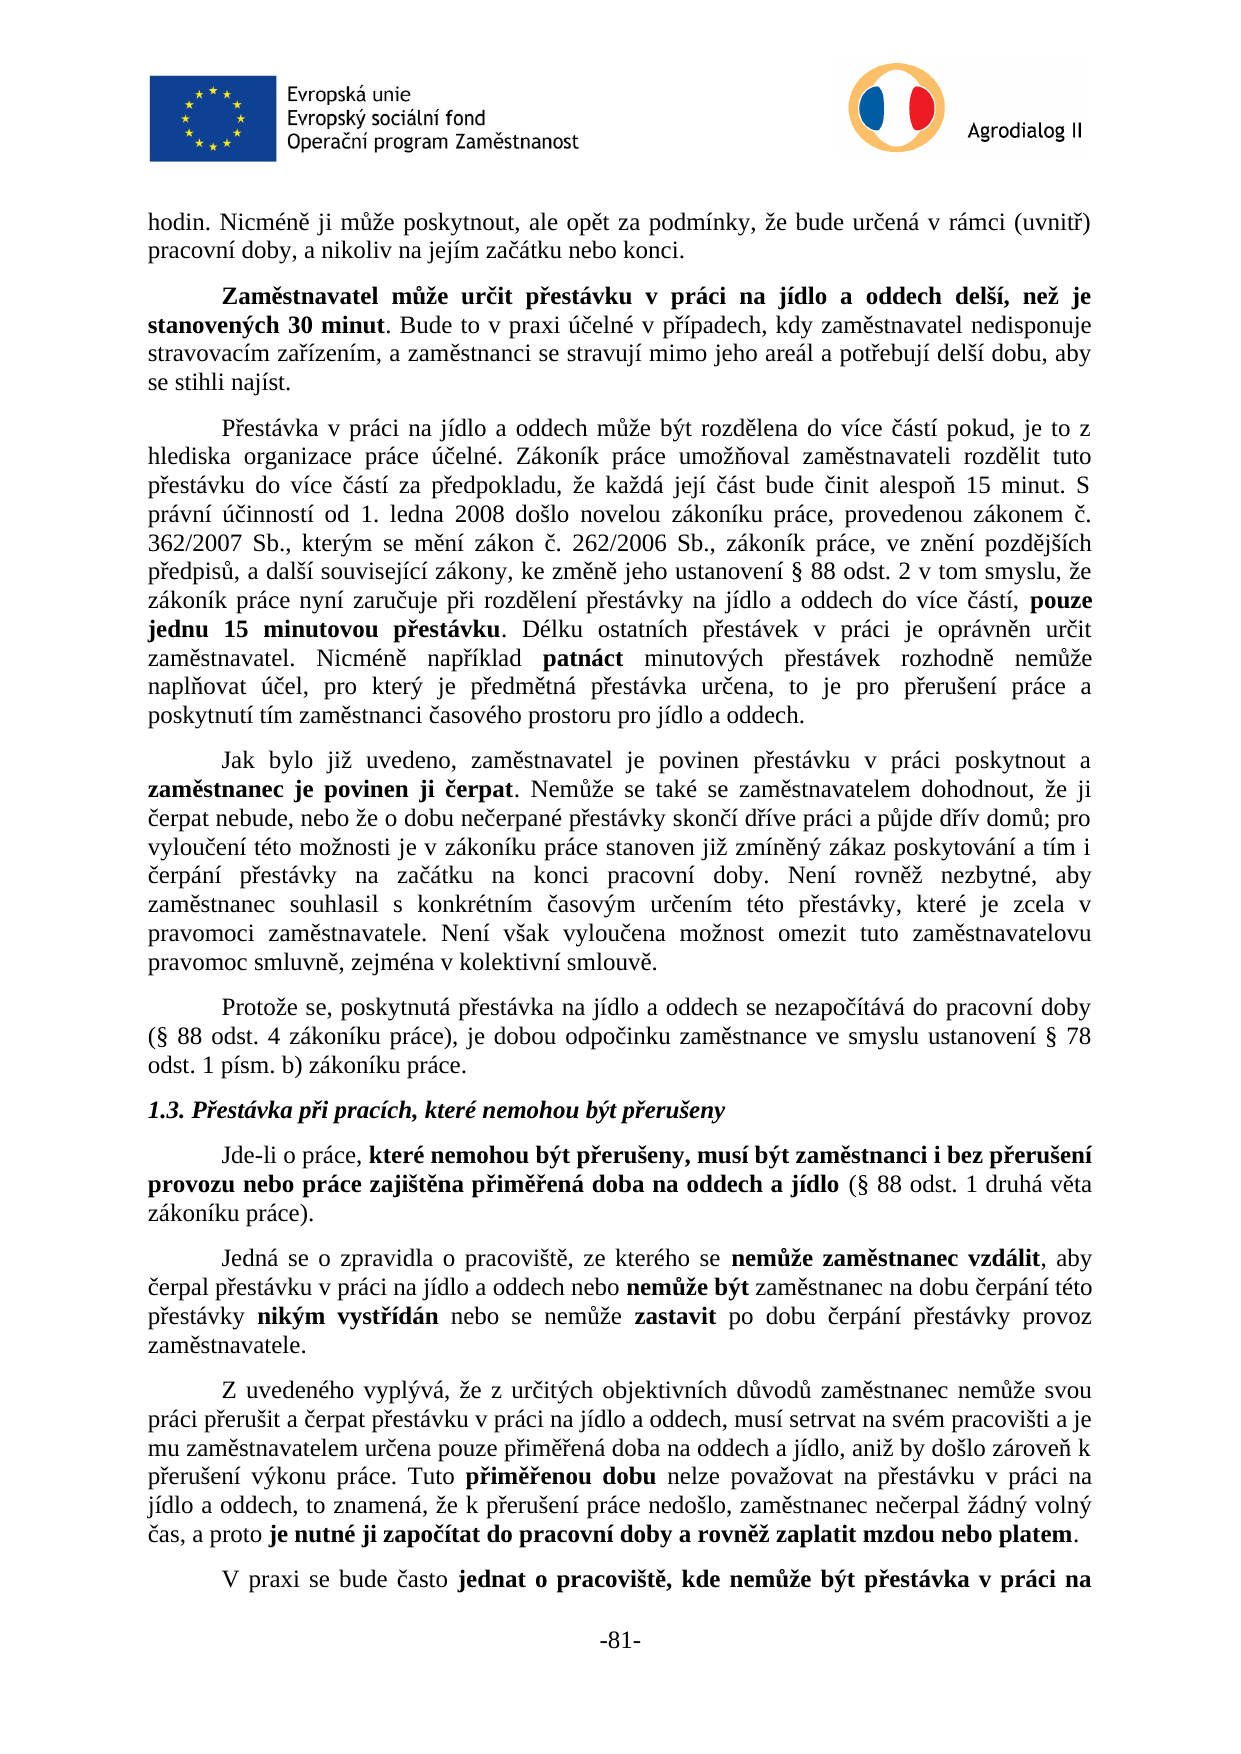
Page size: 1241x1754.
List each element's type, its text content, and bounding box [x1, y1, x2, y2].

text Jedná se o zpravidla o pracoviště, ze kterého se nemůže zaměstnanec vzdálit, aby čerpal přestávku v práci na jídlo a oddech nebo nemůže být zaměstnanec na dobu čerpání této přestávky nikým vystřídán nebo se nemůže zastavit po dobu čerpání přestávky provoz zaměstnavatele. [148, 1243, 1092, 1358]
text Jde-li o práce, které nemohou být přerušeny, musí být zaměstnanci i bez přerušení provozu nebo práce zajištěna přiměřená doba na oddech a jídlo (§ 88 odst. 1 druhá věta zákoníku práce). [148, 1141, 1092, 1227]
text Zaměstnavatel může určit přestávku v práci na jídlo a oddech delší, než je stanovených 30 minut. Bude to v praxi účelné v případech, kdy zaměstnavatel nedisponuje stravovacím zařízením, a zaměstnanci se stravují mimo jeho areál a potřebují delší dobu, aby se stihli najíst. [148, 281, 1092, 396]
text Z uvedeného vyplývá, že z určitých objektivních důvodů zaměstnanec nemůže svou práci přerušit a čerpat přestávku v práci na jídlo a oddech, musí setrvat na svém pracovišti a je mu zaměstnavatelem určena pouze přiměřená doba na oddech a jídlo, aniž by došlo zároveň k přerušení výkonu práce. Tuto přiměřenou dobu nelze považovat na přestávku v práci na jídlo a oddech, to znamená, že k přerušení práce nedošlo, zaměstnanec nečerpal žádný volný čas, a proto je nutné ji započítat do pracovní doby a rovněž zaplatit mzdou nebo platem. [148, 1375, 1092, 1548]
text Protože se, poskytnutá přestávka na jídlo a oddech se nezapočítává do pracovní doby (§ 88 odst. 4 zákoníku práce), je dobou odpočinku zaměstnance ve smyslu ustanovení § 78 odst. 1 písm. b) zákoníku práce. [148, 992, 1092, 1078]
text Jak bylo již uvedeno, zaměstnavatel je povinen přestávku v práci poskytnout a zaměstnanec je povinen ji čerpat. Nemůže se také se zaměstnavatelem dohodnout, že ji čerpat nebude, nebo že o dobu nečerpané přestávky skončí dříve práci a půjde dřív domů; pro vyloučení této možnosti je v zákoníku práce stanoven již zmíněný zákaz poskytování a tím i čerpání přestávky na začátku na konci pracovní doby. Není rovněž nezbytné, aby zaměstnanec souhlasil s konkrétním časovým určením této přestávky, které je zcela v pravomoci zaměstnavatele. Není však vyloučena možnost omezit tuto zaměstnavatelovu pravomoc smluvně, zejména v kolektivní smlouvě. [148, 746, 1092, 976]
text 1.3. Přestávka při pracích, které nemohou být přerušeny [148, 1095, 1092, 1124]
text Přestávka v práci na jídlo a oddech může být rozdělena do více částí pokud, je to z hlediska organizace práce účelné. Zákoník práce umožňoval zaměstnavateli rozdělit tuto přestávku do více částí za předpokladu, že každá její část bude činit alespoň 15 minut. S právní účinností od 1. ledna 2008 došlo novelou zákoníku práce, provedenou zákonem č. 362/2007 Sb., kterým se mění zákon č. 262/2006 Sb., zákoník práce, ve znění pozdějších předpisů, a další související zákony, ke změně jeho ustanovení § 88 odst. 2 v tom smyslu, že zákoník práce nyní zaručuje při rozdělení přestávky na jídlo a oddech do více částí, pouze jednu 15 minutovou přestávku. Délku ostatních přestávek v práci je oprávněn určit zaměstnavatel. Nicméně například patnáct minutových přestávek rozhodně nemůže naplňovat účel, pro který je předmětná přestávka určena, to je pro přerušení práce a poskytnutí tím zaměstnanci časového prostoru pro jídlo a oddech. [148, 413, 1092, 729]
picture [833, 53, 1089, 157]
picture [147, 73, 579, 164]
